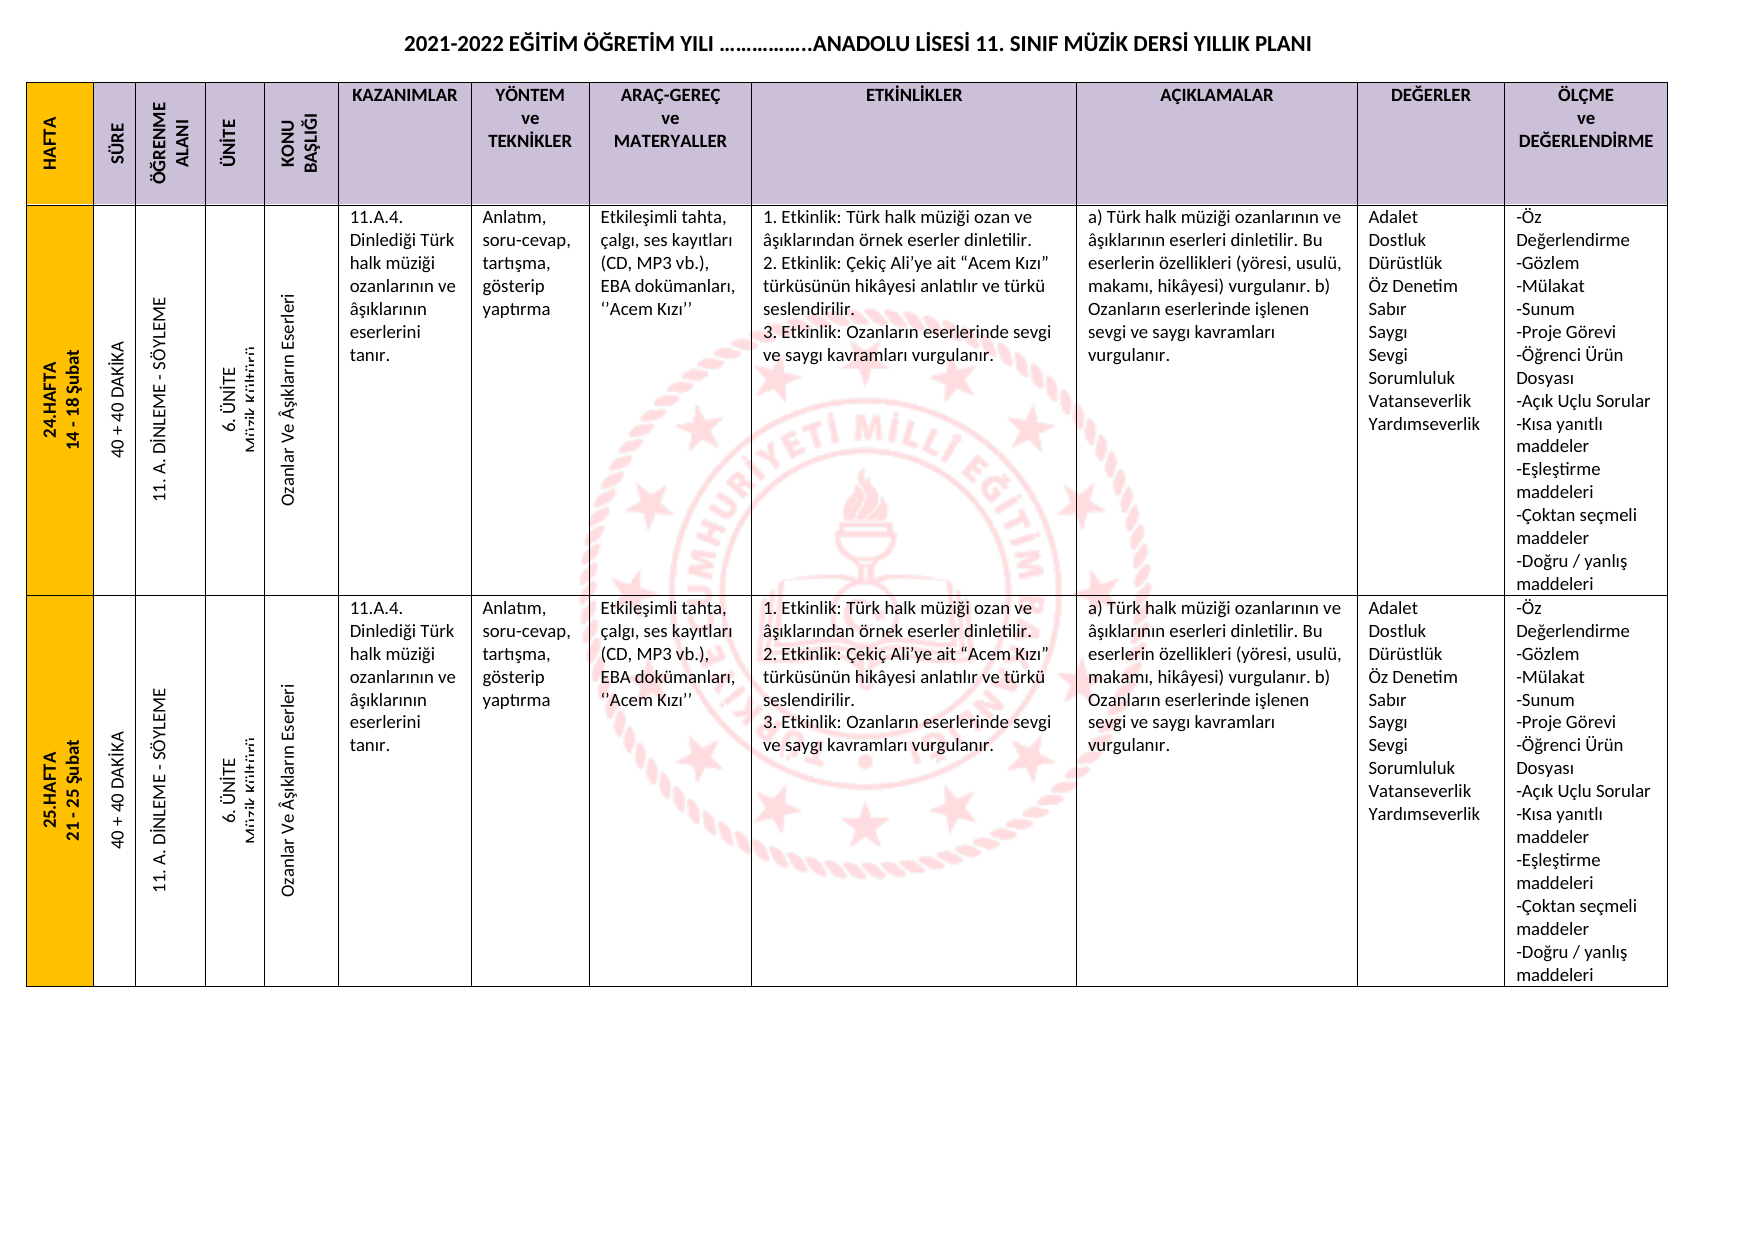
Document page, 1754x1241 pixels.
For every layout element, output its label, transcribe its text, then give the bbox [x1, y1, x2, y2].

table_cell 40 + 40 DAKİKA [94, 206, 135, 595]
table_header SÜRE [94, 83, 135, 204]
table_cell 11. A. DİNLEME - SÖYLEME [136, 596, 205, 986]
table_header KAZANIMLAR [339, 83, 471, 204]
table_header ETKİNLİKLER [752, 83, 1076, 204]
table_header ÖĞRENME ALANI [136, 83, 205, 204]
table_cell 1. Etkinlik: Türk halk müziği ozan ve âşıklarından örnek eserler dinletilir. 2. Etkinlik: Çekiç Ali’ye ait “Acem Kızı” türküsünün hikâyesi anlatılır ve türkü seslendirilir. 3. Etkinlik: Ozanların eserlerinde sevgi ve saygı kavramları vurgulanır. [752, 206, 1076, 595]
table_cell Etkileşimli tahta, çalgı, ses kayıtları (CD, MP3 vb.), EBA dokümanları, ‘’Acem Kızı’’ [590, 596, 751, 986]
table_header DEĞERLER [1358, 83, 1504, 204]
table_cell Ozanlar Ve Âşıkların Eserleri [265, 596, 338, 986]
table_cell Etkileşimli tahta, çalgı, ses kayıtları (CD, MP3 vb.), EBA dokümanları, ‘’Acem Kızı’’ [590, 206, 751, 595]
table_cell a) Türk halk müziği ozanlarının ve âşıklarının eserleri dinletilir. Bu eserlerin özellikleri (yöresi, usulü, makamı, hikâyesi) vurgulanır. b) Ozanların eserlerinde işlenen sevgi ve saygı kavramları vurgulanır. [1077, 206, 1357, 595]
table_cell Anlatım, soru-cevap, tartışma, gösterip yaptırma [472, 596, 589, 986]
table_cell 6. ÜNİTE Müzik Kültürü [206, 596, 264, 986]
table_header HAFTA [27, 83, 93, 204]
table_header ARAÇ-GEREÇ ve MATERYALLER [590, 83, 751, 204]
table_cell 11.A.4. Dinlediği Türk halk müziği ozanlarının ve âşıklarının eserlerini tanır. [339, 596, 471, 986]
table_cell Anlatım, soru-cevap, tartışma, gösterip yaptırma [472, 206, 589, 595]
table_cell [1358, 206, 1504, 595]
table_cell 11.A.4. Dinlediği Türk halk müziği ozanlarının ve âşıklarının eserlerini tanır. [339, 206, 471, 595]
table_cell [1358, 596, 1504, 986]
table_header AÇIKLAMALAR [1077, 83, 1357, 204]
table_cell 6. ÜNİTE Müzik Kültürü [206, 206, 264, 595]
table_cell 1. Etkinlik: Türk halk müziği ozan ve âşıklarından örnek eserler dinletilir. 2. Etkinlik: Çekiç Ali’ye ait “Acem Kızı” türküsünün hikâyesi anlatılır ve türkü seslendirilir. 3. Etkinlik: Ozanların eserlerinde sevgi ve saygı kavramları vurgulanır. [752, 596, 1076, 986]
table_header ÖLÇME ve DEĞERLENDİRME [1505, 83, 1667, 204]
table_cell Ozanlar Ve Âşıkların Eserleri [265, 206, 338, 595]
table_cell 24.HAFTA 14 - 18 Şubat [27, 206, 93, 595]
table_header KONU BAŞLIĞI [265, 83, 338, 204]
table_cell 25.HAFTA 21 - 25 Şubat [27, 596, 93, 986]
table_cell 40 + 40 DAKİKA [94, 596, 135, 986]
table_cell 11. A. DİNLEME - SÖYLEME [136, 206, 205, 595]
table_cell a) Türk halk müziği ozanlarının ve âşıklarının eserleri dinletilir. Bu eserlerin özellikleri (yöresi, usulü, makamı, hikâyesi) vurgulanır. b) Ozanların eserlerinde işlenen sevgi ve saygı kavramları vurgulanır. [1077, 596, 1357, 986]
table_header YÖNTEM ve TEKNİKLER [472, 83, 589, 204]
table_header ÜNİTE [206, 83, 264, 204]
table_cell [1505, 206, 1667, 595]
